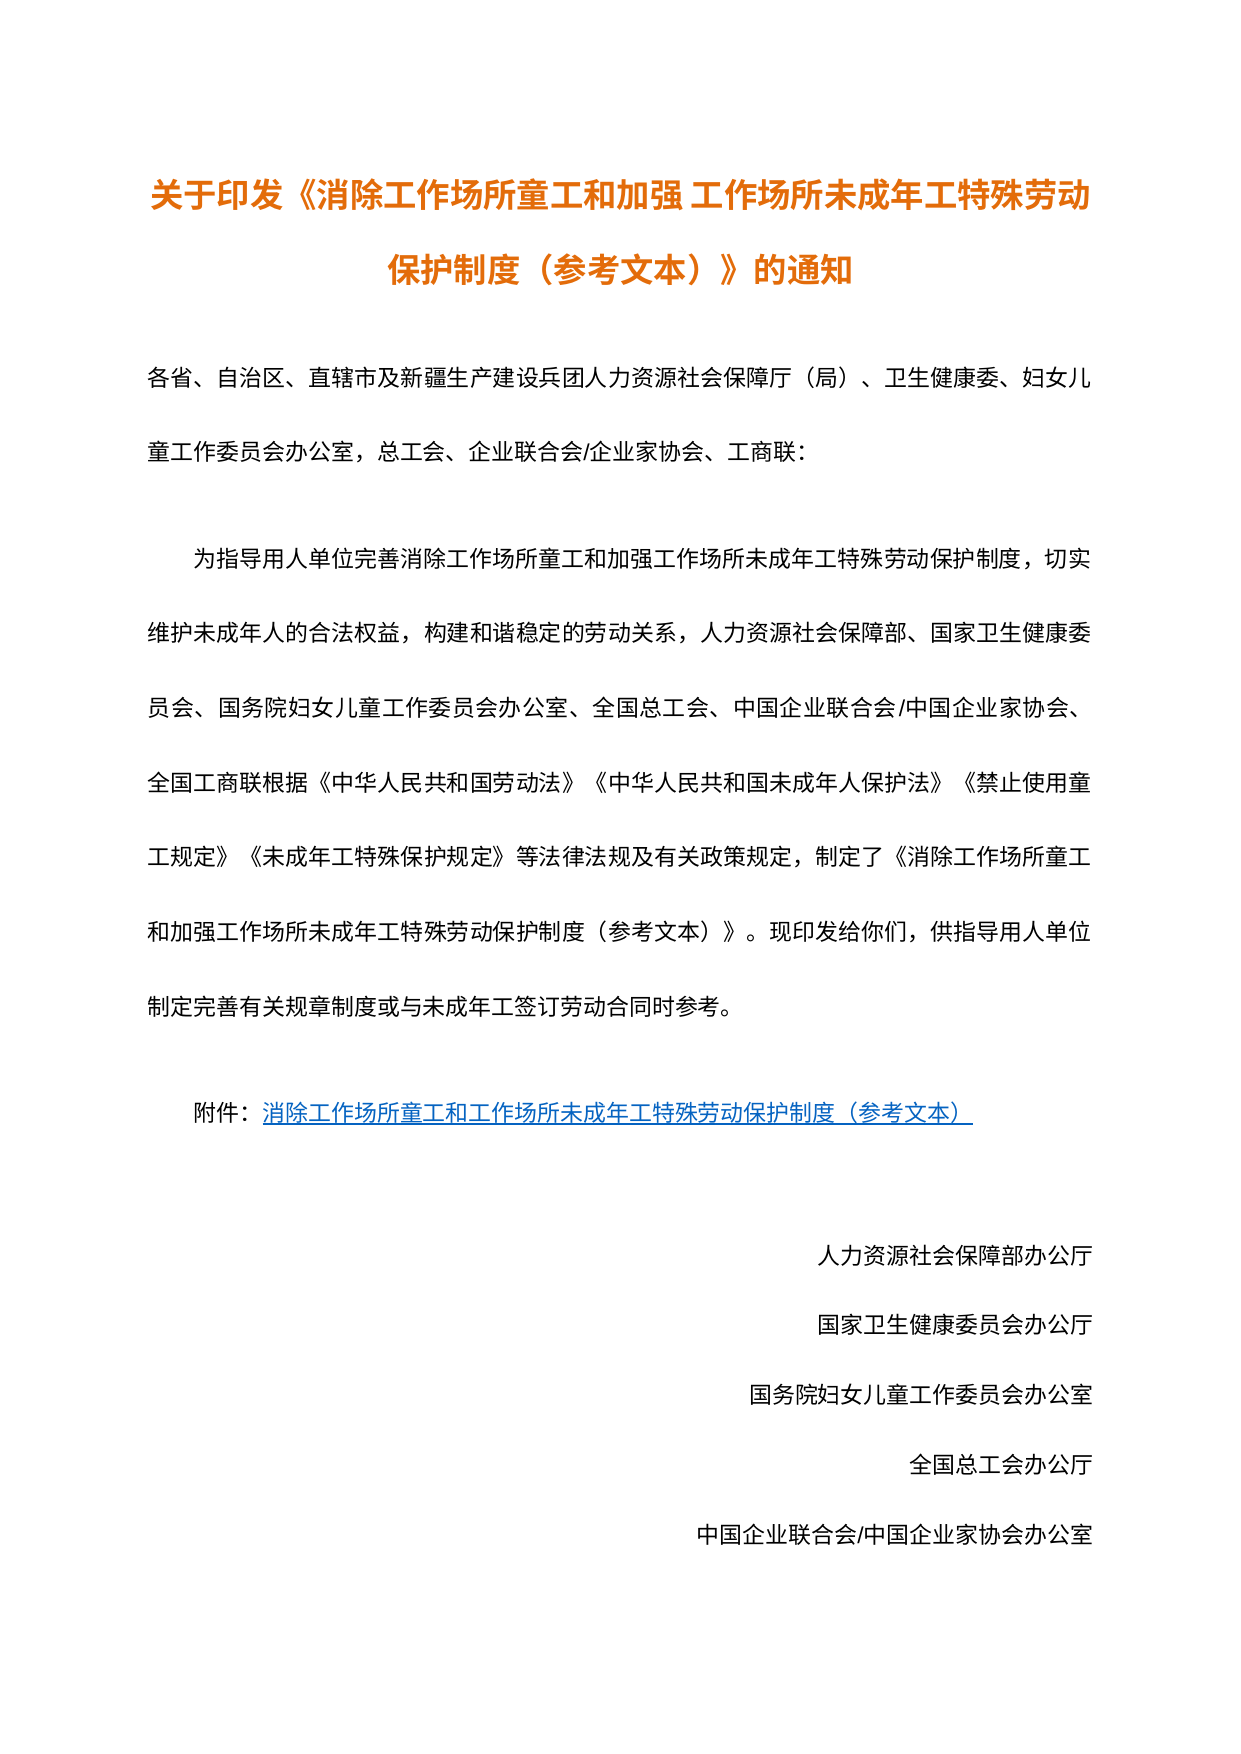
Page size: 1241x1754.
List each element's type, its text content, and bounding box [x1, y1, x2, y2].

text 关于印发《消除工作场所童工和加强 工作场所未成年工特殊劳动保护制度（参考文本）》的通知 [148, 161, 1092, 300]
text 国务院妇女儿童工作委员会办公室 [148, 1361, 1092, 1426]
text 中国企业联合会/中国企业家协会办公室 [148, 1501, 1092, 1566]
text 全国总工会办公厅 [148, 1431, 1092, 1496]
text 人力资源社会保障部办公厅 [148, 1222, 1092, 1287]
text 各省、自治区、直辖市及新疆生产建设兵团人力资源社会保障厅（局）、卫生健康委、妇女儿童工作委员会办公室，总工会、企业联合会/企业家协会、工商联： [148, 344, 1092, 483]
text 附件：消除工作场所童工和工作场所未成年工特殊劳动保护制度（参考文本） [148, 1079, 1092, 1144]
text 为指导用人单位完善消除工作场所童工和加强工作场所未成年工特殊劳动保护制度，切实维护未成年人的合法权益，构建和谐稳定的劳动关系，人力资源社会保障部、国家卫生健康委员会、国务院妇女儿童工作委员会办公室、全国总工会、中国企业联合会/中国企业家协会、全国工商联根据《中华人民共和国劳动法》《中华人民共和国未成年人保护法》《禁止使用童工规定》《未成年工特殊保护规定》等法律法规及有关政策规定，制定了《消除工作场所童工和加强工作场所未成年工特殊劳动保护制度（参考文本）》。现印发给你们，供指导用人单位制定完善有关规章制度或与未成年工签订劳动合同时参考。 [148, 525, 1092, 1038]
text 国家卫生健康委员会办公厅 [148, 1292, 1092, 1357]
